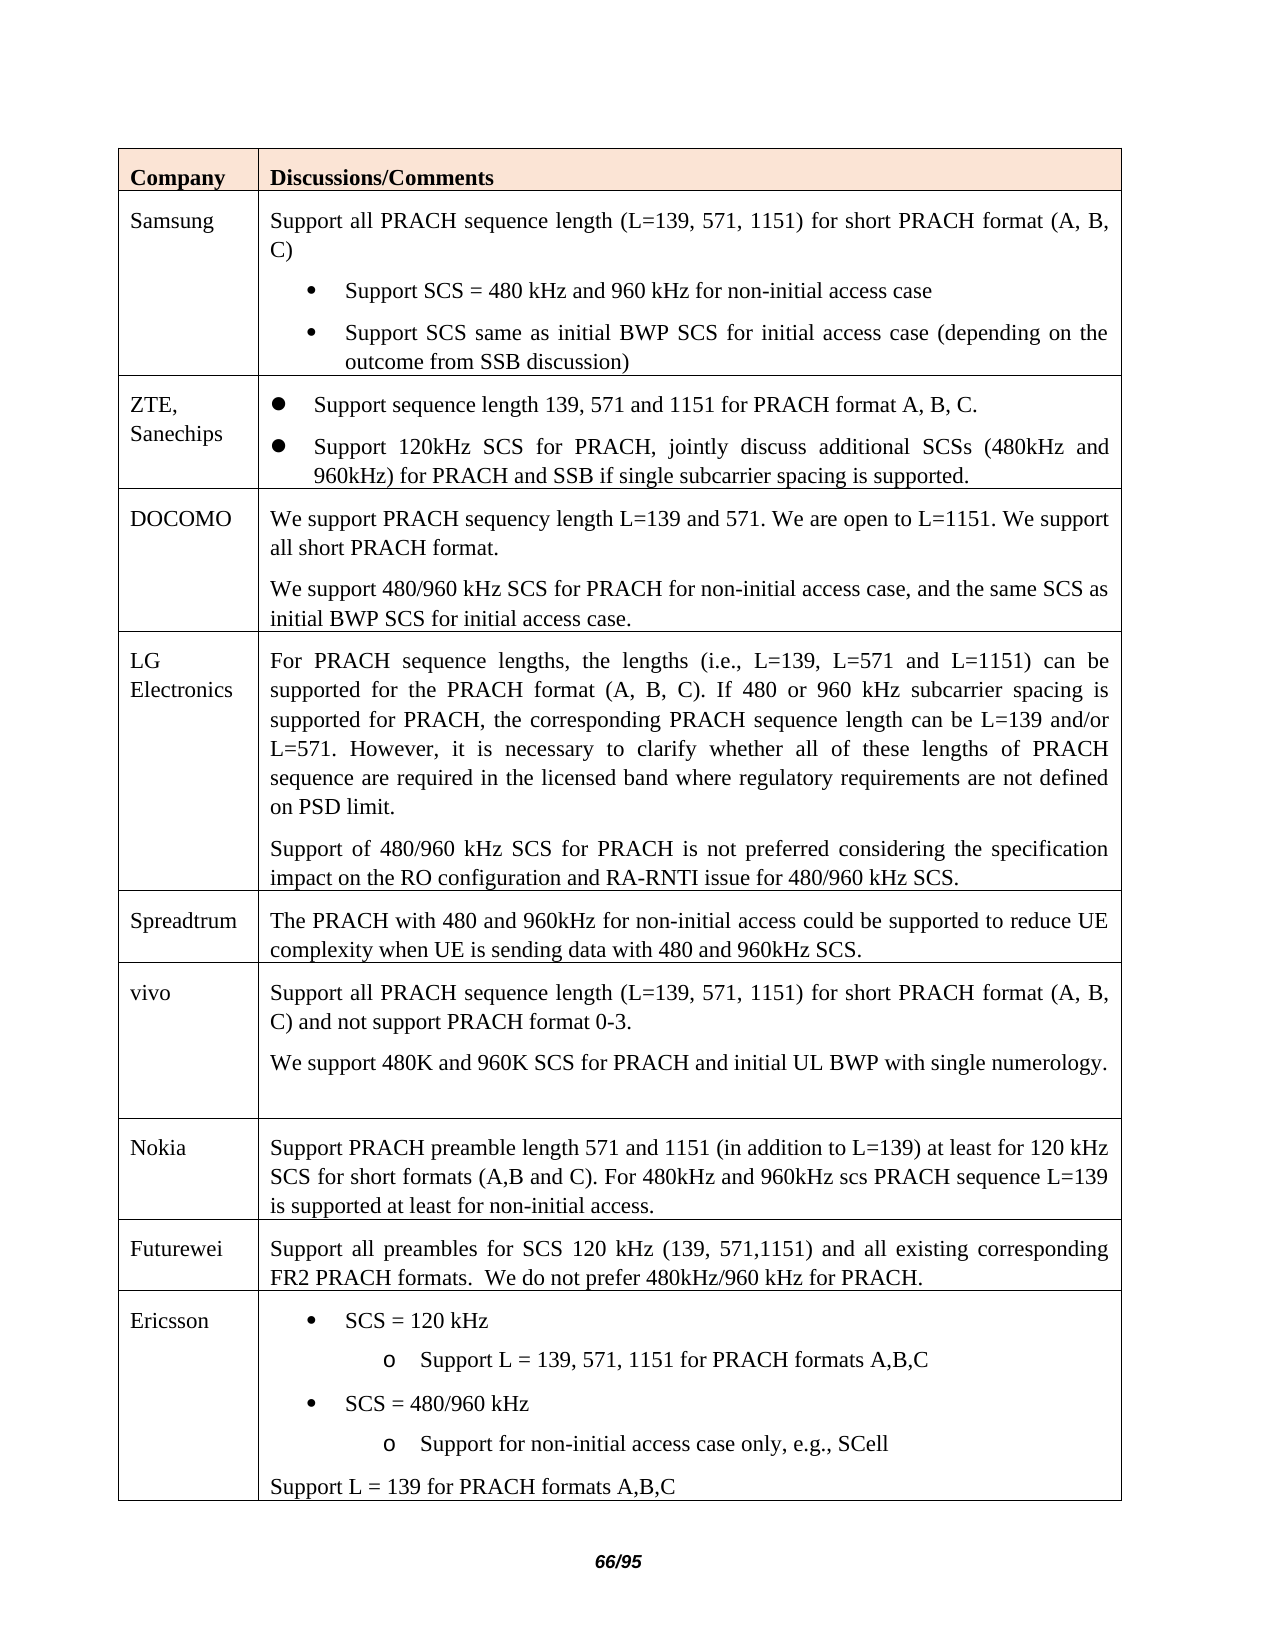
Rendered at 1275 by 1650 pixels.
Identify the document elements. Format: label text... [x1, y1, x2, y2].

table_cell For PRACH sequence lengths, the lengths (i.e., L=139, L=571 and L=1151) can be supported for the PRACH format (A, B, C). If 480 or 960 kHz subcarrier spacing is supported for PRACH, the corresponding PRACH sequence length can be L=139 and/or L=571. However, it is necessary to clarify whether all of these lengths of PRACH sequence are required in the licensed band where regulatory requirements are not defined on PSD limit. Support of 480/960 kHz SCS for PRACH is not preferred considering the specification impact on the RO configuration and RA-RNTI issue for 480/960 kHz SCS. [259, 632, 1121, 890]
table_cell DOCOMO [119, 489, 258, 631]
table_cell SCS = 120 kHz Support L = 139, 571, 1151 for PRACH formats A,B,C SCS = 480/960 kHz Support for non-initial access case only, e.g., SCell Support L = 139 for PRACH formats A,B,C [259, 1291, 1121, 1500]
table_cell Futurewei [119, 1220, 258, 1290]
table_cell Samsung [119, 191, 258, 375]
table_header Company [119, 149, 258, 190]
table_cell Support sequence length 139, 571 and 1151 for PRACH format A, B, C. Support 120kHz SCS for PRACH, jointly discuss additional SCSs (480kHz and 960kHz) for PRACH and SSB if single subcarrier spacing is supported. [259, 376, 1121, 488]
table_cell LG Electronics [119, 632, 258, 890]
table_cell The PRACH with 480 and 960kHz for non-initial access could be supported to reduce UE complexity when UE is sending data with 480 and 960kHz SCS. [259, 891, 1121, 962]
table_cell Support all PRACH sequence length (L=139, 571, 1151) for short PRACH format (A, B, C) Support SCS = 480 kHz and 960 kHz for non-initial access case Support SCS same as initial BWP SCS for initial access case (depending on the outcome from SSB discussion) [259, 191, 1121, 375]
table_cell ZTE, Sanechips [119, 376, 258, 488]
table_header Discussions/Comments [259, 149, 1121, 190]
table_cell Support PRACH preamble length 571 and 1151 (in addition to L=139) at least for 120 kHz SCS for short formats (A,B and C). For 480kHz and 960kHz scs PRACH sequence L=139 is supported at least for non-initial access. [259, 1119, 1121, 1218]
table_cell Support all preambles for SCS 120 kHz (139, 571,1151) and all existing corresponding FR2 PRACH formats. We do not prefer 480kHz/960 kHz for PRACH. [259, 1220, 1121, 1290]
table_cell Nokia [119, 1119, 258, 1218]
table_cell Support all PRACH sequence length (L=139, 571, 1151) for short PRACH format (A, B, C) and not support PRACH format 0-3. We support 480K and 960K SCS for PRACH and initial UL BWP with single numerology. [259, 963, 1121, 1117]
table_cell Ericsson [119, 1291, 258, 1500]
table_cell We support PRACH sequency length L=139 and 571. We are open to L=1151. We support all short PRACH format. We support 480/960 kHz SCS for PRACH for non-initial access case, and the same SCS as initial BWP SCS for initial access case. [259, 489, 1121, 631]
table_cell vivo [119, 963, 258, 1117]
table_cell Spreadtrum [119, 891, 258, 962]
